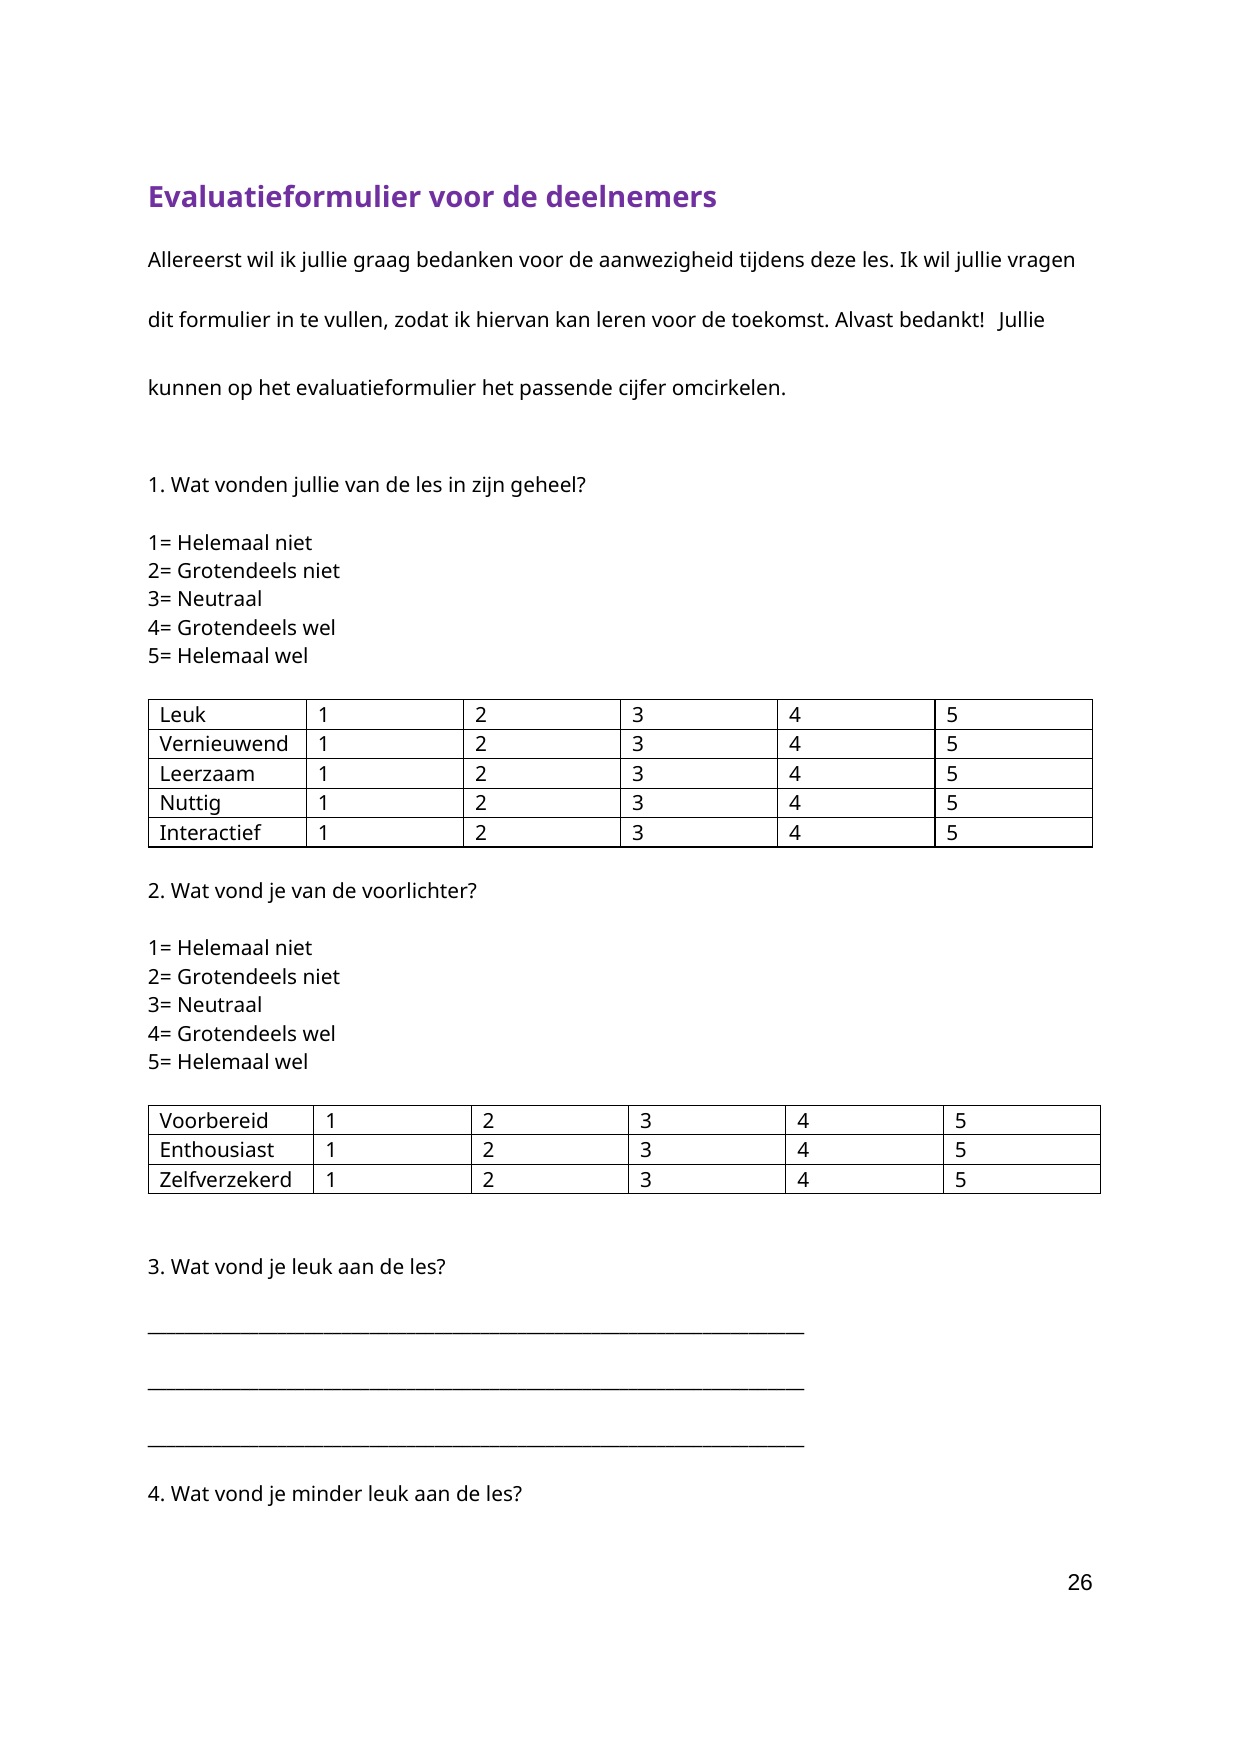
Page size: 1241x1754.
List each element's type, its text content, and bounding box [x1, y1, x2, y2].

table_header 5 [936, 700, 1092, 728]
table_cell 3 [621, 818, 777, 846]
table_cell 1 [307, 759, 463, 787]
text 2. Wat vond je van de voorlichter? 1= Helemaal niet 2= Grotendeels niet 3= Neutraal 4= Grotendeels wel 5= Helemaal wel [148, 877, 1093, 1076]
table_cell 3 [629, 1165, 785, 1193]
table_cell 3 [621, 789, 777, 817]
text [148, 1223, 1093, 1536]
table_cell 5 [936, 759, 1092, 787]
table_cell 4 [786, 1165, 943, 1193]
table_cell Zelfverzekerd [149, 1165, 313, 1193]
table_cell 2 [464, 730, 620, 758]
table_cell 5 [936, 818, 1092, 846]
table_cell 4 [778, 730, 934, 758]
table_header 3 [621, 700, 777, 728]
table_cell 5 [936, 789, 1092, 817]
table_cell 2 [464, 818, 620, 846]
table_header 2 [472, 1106, 628, 1134]
table_cell Vernieuwend [149, 730, 306, 758]
table_header 4 [786, 1106, 943, 1134]
table_cell 1 [307, 789, 463, 817]
table_cell 5 [936, 730, 1092, 758]
table_cell Leerzaam [149, 759, 306, 787]
table_header 2 [464, 700, 620, 728]
text 1= Helemaal niet 2= Grotendeels niet 3= Neutraal 4= Grotendeels wel 5= Helemaal wel [148, 528, 1093, 670]
table_header 3 [629, 1106, 785, 1134]
table_header 1 [314, 1106, 471, 1134]
table_cell 2 [464, 789, 620, 817]
table_cell 2 [464, 759, 620, 787]
table_cell Nuttig [149, 789, 306, 817]
table_cell 4 [778, 789, 934, 817]
table_header 4 [778, 700, 934, 728]
table_cell 1 [314, 1135, 471, 1164]
table_cell 5 [944, 1165, 1100, 1193]
text Allereerst wil ik jullie graag bedanken voor de aanwezigheid tijdens deze les. Ik wil jullie vragen dit formulier in te vullen, zodat ik hiervan kan leren voor de toekomst. Alvast bedankt! Jullie kunnen op het evaluatieformulier het passende cijfer omcirkelen. 1. Wat vonden jullie van de les in zijn geheel? [148, 246, 1093, 498]
table_cell Interactief [149, 818, 306, 846]
table_cell 2 [472, 1135, 628, 1164]
table_cell 5 [944, 1135, 1100, 1164]
table_header 1 [307, 700, 463, 728]
table_header 5 [944, 1106, 1100, 1134]
table_cell 3 [621, 759, 777, 787]
table_cell 2 [472, 1165, 628, 1193]
table_header Voorbereid [149, 1106, 313, 1134]
table_cell 1 [307, 730, 463, 758]
table_cell 1 [307, 818, 463, 846]
table_cell 1 [314, 1165, 471, 1193]
table_cell Enthousiast [149, 1135, 313, 1164]
table_cell 3 [629, 1135, 785, 1164]
table_cell 3 [621, 730, 777, 758]
table_cell 4 [778, 818, 934, 846]
table_cell 4 [778, 759, 934, 787]
table_header Leuk [149, 700, 306, 728]
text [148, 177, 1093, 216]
table_cell 4 [786, 1135, 943, 1164]
